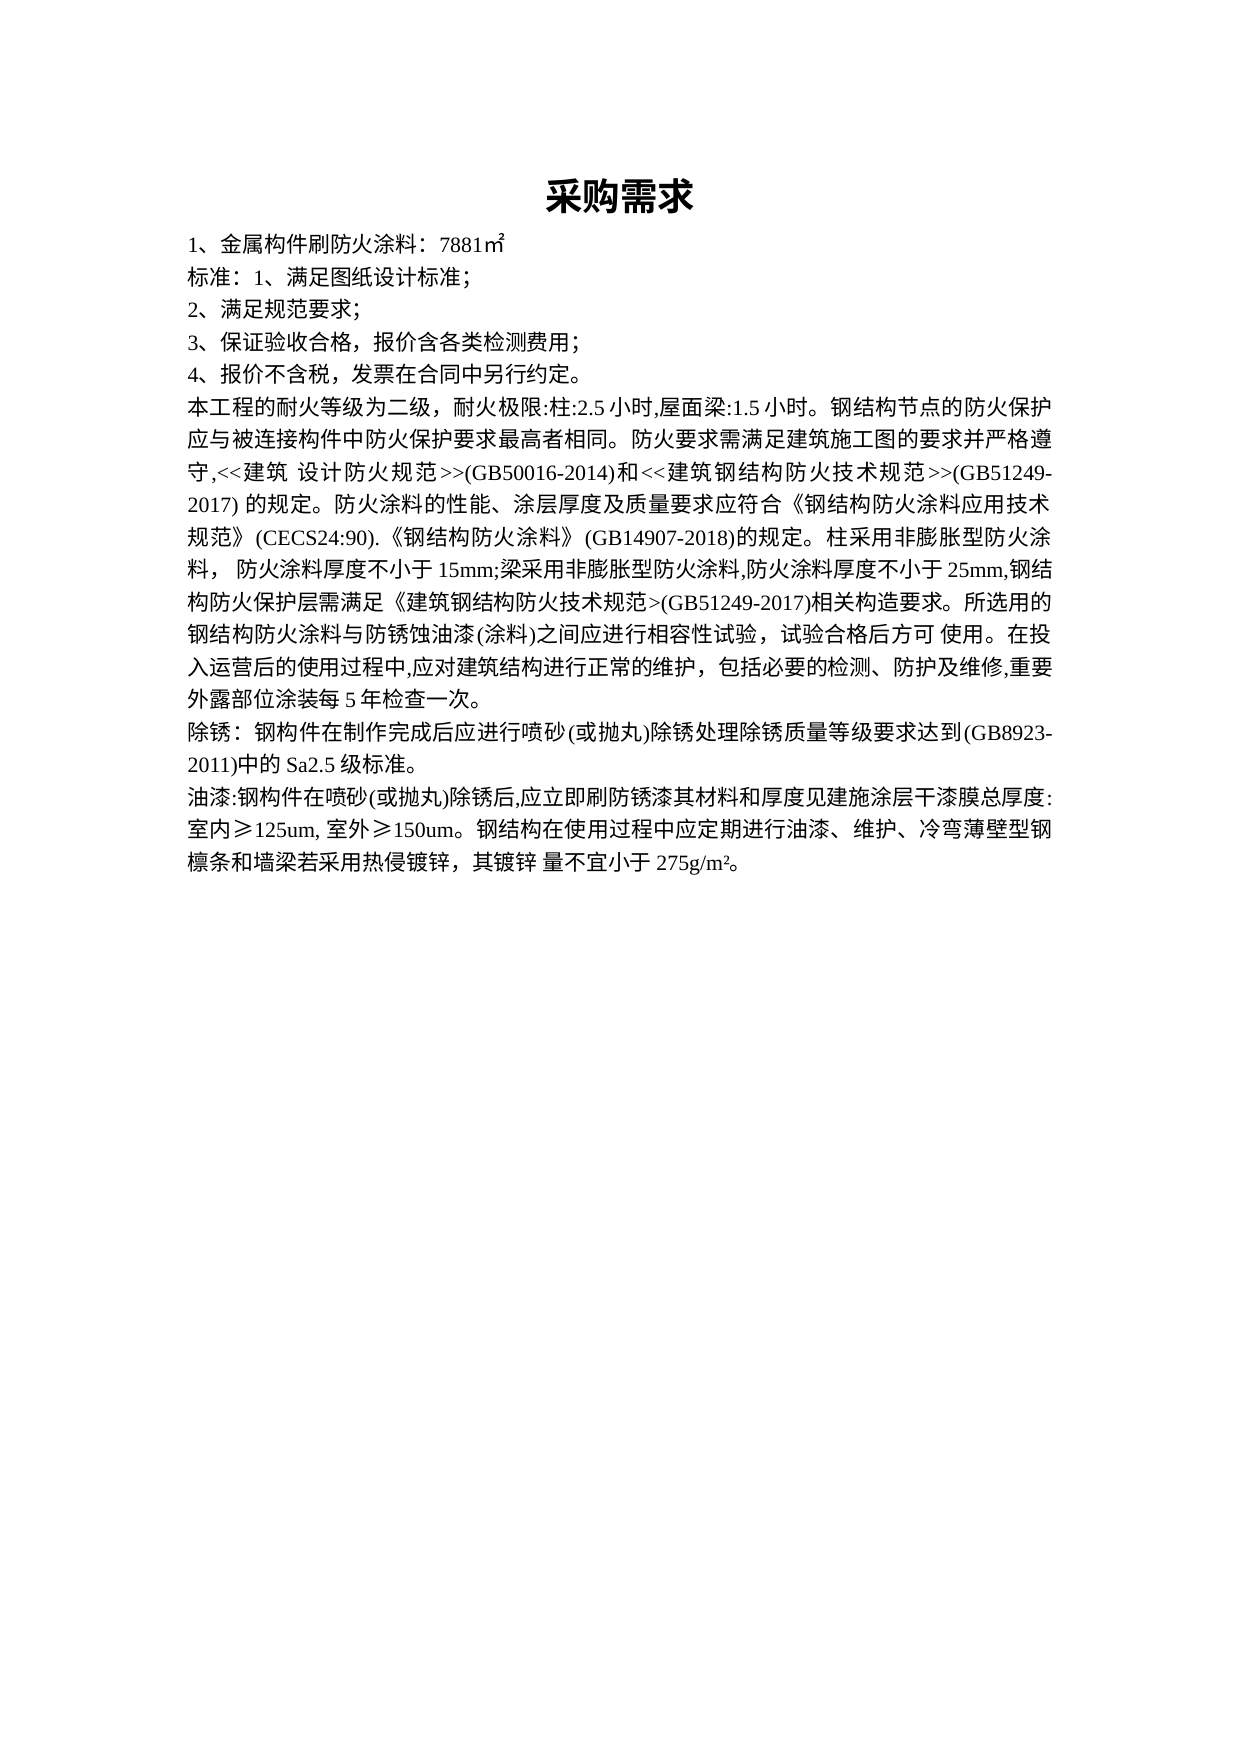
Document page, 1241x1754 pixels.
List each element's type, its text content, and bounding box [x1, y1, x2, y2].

text 2、满足规范要求； [187, 292, 1053, 324]
list 采购需求 [187, 162, 1053, 227]
text 3、保证验收合格，报价含各类检测费用； [187, 324, 1053, 357]
text 除锈：钢构件在制作完成后应进行喷砂(或抛丸)除锈处理除锈质量等级要求达到(GB8923-2011)中的Sa2.5 级标准。 [187, 714, 1053, 779]
text 本工程的耐火等级为二级，耐火极限:柱:2.5小时,屋面梁:1.5小时。钢结构节点的防火保护 应与被连接构件中防火保护要求最高者相同。防火要求需满足建筑施工图的要求并严格遵守,<<建筑 设计防火规范>>(GB50016-2014)和<<建筑钢结构防火技术规范>>(GB51249-2017) 的规定。防火涂料的性能、涂层厚度及质量要求应符合《钢结构防火涂料应用技术规范》(CECS24:90).《钢结构防火涂料》(GB14907-2018)的规定。柱采用非膨胀型防火涂料， 防火涂料厚度不小于15mm;梁采用非膨胀型防火涂料,防火涂料厚度不小于25mm,钢结构防火保护层需满足《建筑钢结构防火技术规范>(GB51249-2017)相关构造要求。所选用的钢结构防火涂料与防锈蚀油漆(涂料)之间应进行相容性试验，试验合格后方可 使用。在投入运营后的使用过程中,应对建筑结构进行正常的维护，包括必要的检测、防护及维修,重要 外露部位涂装每5年检查一次。 [187, 389, 1053, 714]
text 标准：1、满足图纸设计标准； [187, 259, 1053, 292]
text 油漆:钢构件在喷砂(或抛丸)除锈后,应立即刷防锈漆其材料和厚度见建施涂层干漆膜总厚度:室内≥125um, 室外≥150um。钢结构在使用过程中应定期进行油漆、维护、冷弯薄壁型钢檩条和墙梁若采用热侵镀锌，其镀锌 量不宜小于275g/m²。 [187, 779, 1053, 877]
text 4、报价不含税，发票在合同中另行约定。 [187, 357, 1053, 389]
text 1、金属构件刷防火涂料：7881㎡ [187, 227, 1053, 259]
